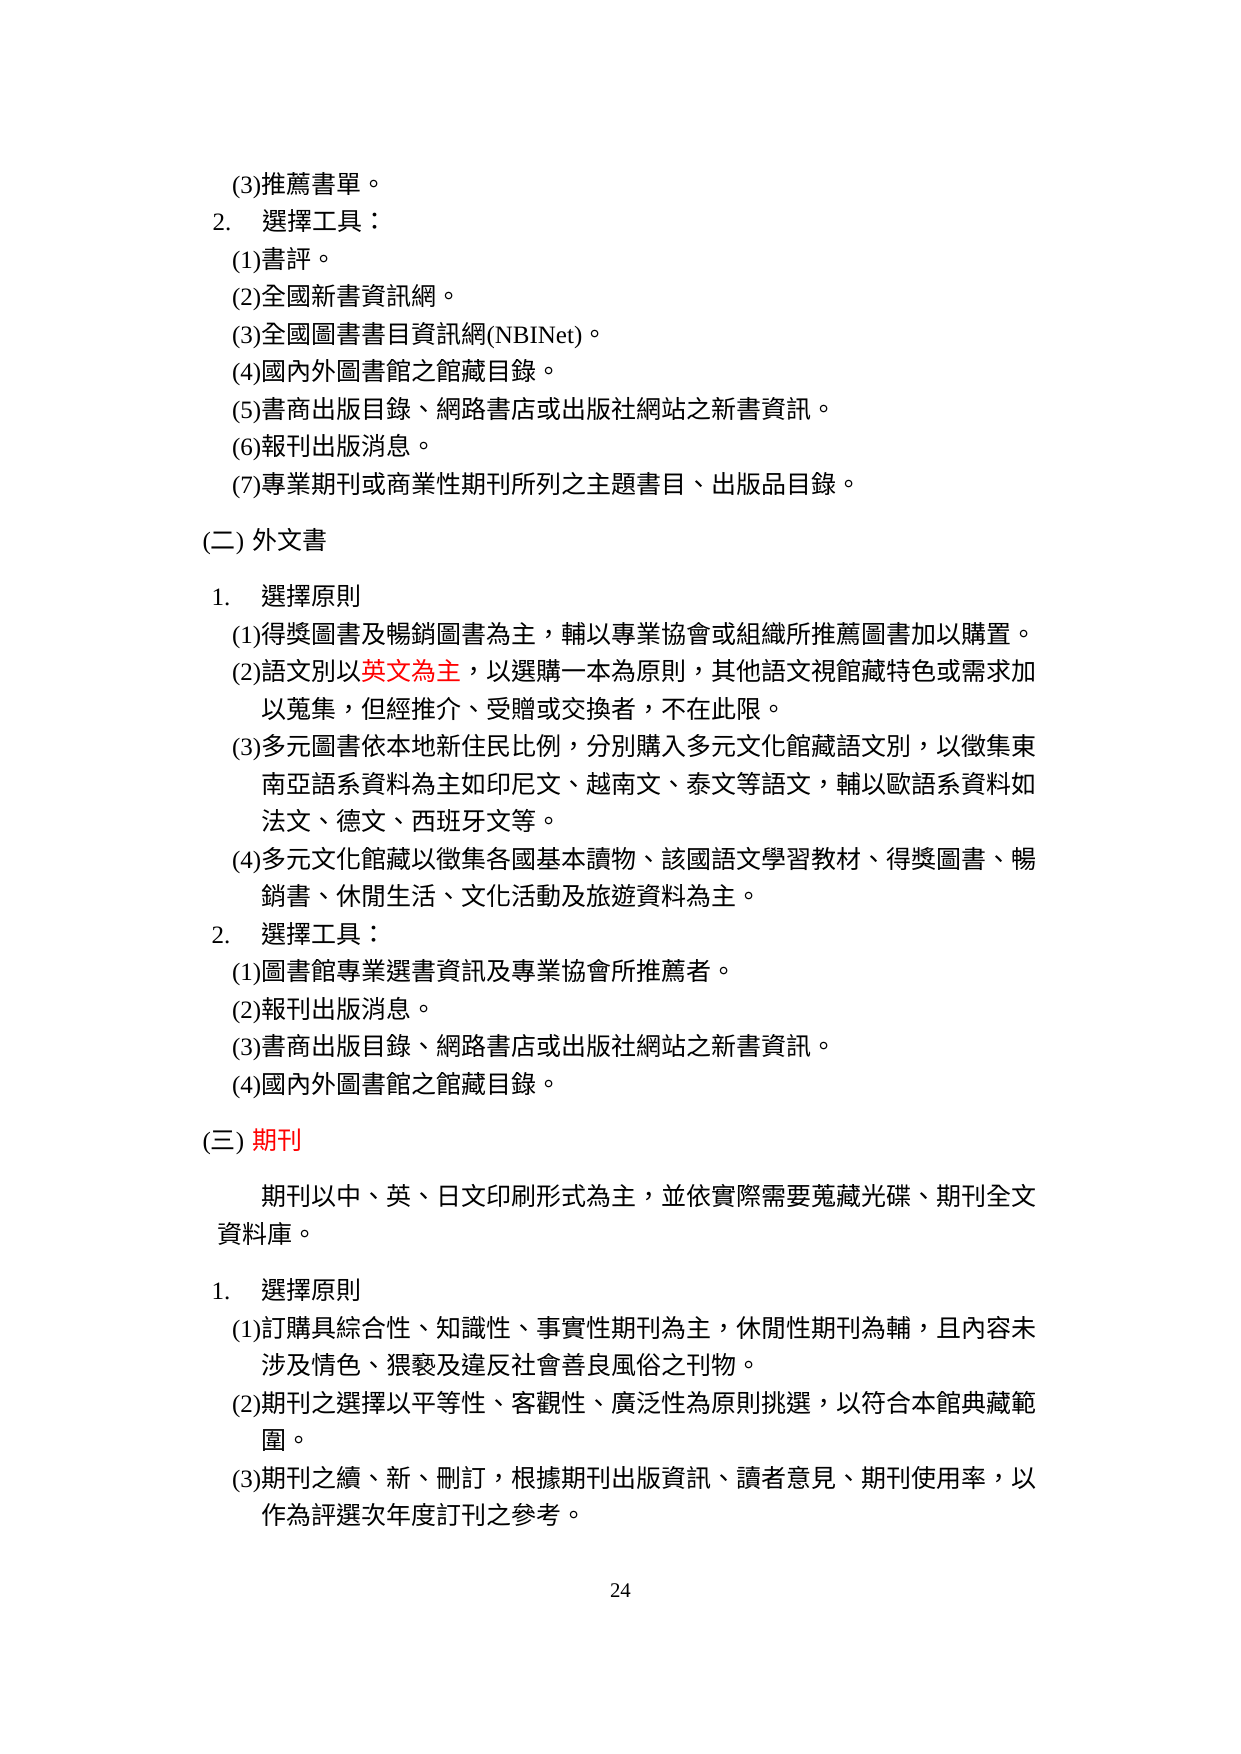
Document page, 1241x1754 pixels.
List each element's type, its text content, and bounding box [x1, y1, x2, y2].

list 語文別以英文為主，以選購一本為原則，其他語文視館藏特色或需求加以蒐集，但經推介、受贈或交換者，不在此限。 [232, 651, 1053, 726]
subtitle 期刊 [202, 1120, 1028, 1157]
subtitle 選擇原則 [211, 576, 1015, 614]
list 得獎圖書及暢銷圖書為主，輔以專業協會或組織所推薦圖書加以購置。 [232, 614, 1053, 651]
subtitle 外文書 [202, 520, 1028, 557]
subtitle 選擇工具： [212, 201, 1015, 239]
list 期刊之選擇以平等性、客觀性、廣泛性為原則挑選，以符合本館典藏範圍。 [232, 1382, 1053, 1457]
text 期刊以中、英、日文印刷形式為主，並依實際需要蒐藏光碟、期刊全文資料庫。 [217, 1176, 1053, 1251]
list 全國新書資訊網。 [232, 276, 1053, 314]
list 國內外圖書館之館藏目錄。 [232, 1064, 1053, 1101]
list 書商出版目錄、網路書店或出版社網站之新書資訊。 [232, 389, 1053, 426]
list 國內外圖書館之館藏目錄。 [232, 351, 1053, 389]
list 全國圖書書目資訊網(NBINet)。 [232, 314, 1053, 351]
list 多元圖書依本地新住民比例，分別購入多元文化館藏語文別，以徵集東南亞語系資料為主如印尼文、越南文、泰文等語文，輔以歐語系資料如法文、德文、西班牙文等。 [232, 726, 1053, 839]
list 報刊出版消息。 [232, 426, 1053, 464]
subtitle 選擇原則 [211, 1270, 1015, 1307]
list 期刊之續、新、刪訂，根據期刊出版資訊、讀者意見、期刊使用率，以作為評選次年度訂刊之參考。 [232, 1457, 1053, 1532]
list 圖書館專業選書資訊及專業協會所推薦者。 [232, 951, 1053, 989]
subtitle 選擇工具： [211, 914, 1015, 951]
list 推薦書單。 [232, 164, 1053, 201]
list 報刊出版消息。 [232, 989, 1053, 1026]
list 專業期刊或商業性期刊所列之主題書目、出版品目錄。 [232, 464, 1053, 501]
list 訂購具綜合性、知識性、事實性期刊為主，休閒性期刊為輔，且內容未涉及情色、猥褻及違反社會善良風俗之刊物。 [232, 1307, 1053, 1382]
list 書商出版目錄、網路書店或出版社網站之新書資訊。 [232, 1026, 1053, 1064]
list 書評。 [232, 239, 1053, 276]
list 多元文化館藏以徵集各國基本讀物、該國語文學習教材、得獎圖書、暢銷書、休閒生活、文化活動及旅遊資料為主。 [232, 839, 1053, 914]
